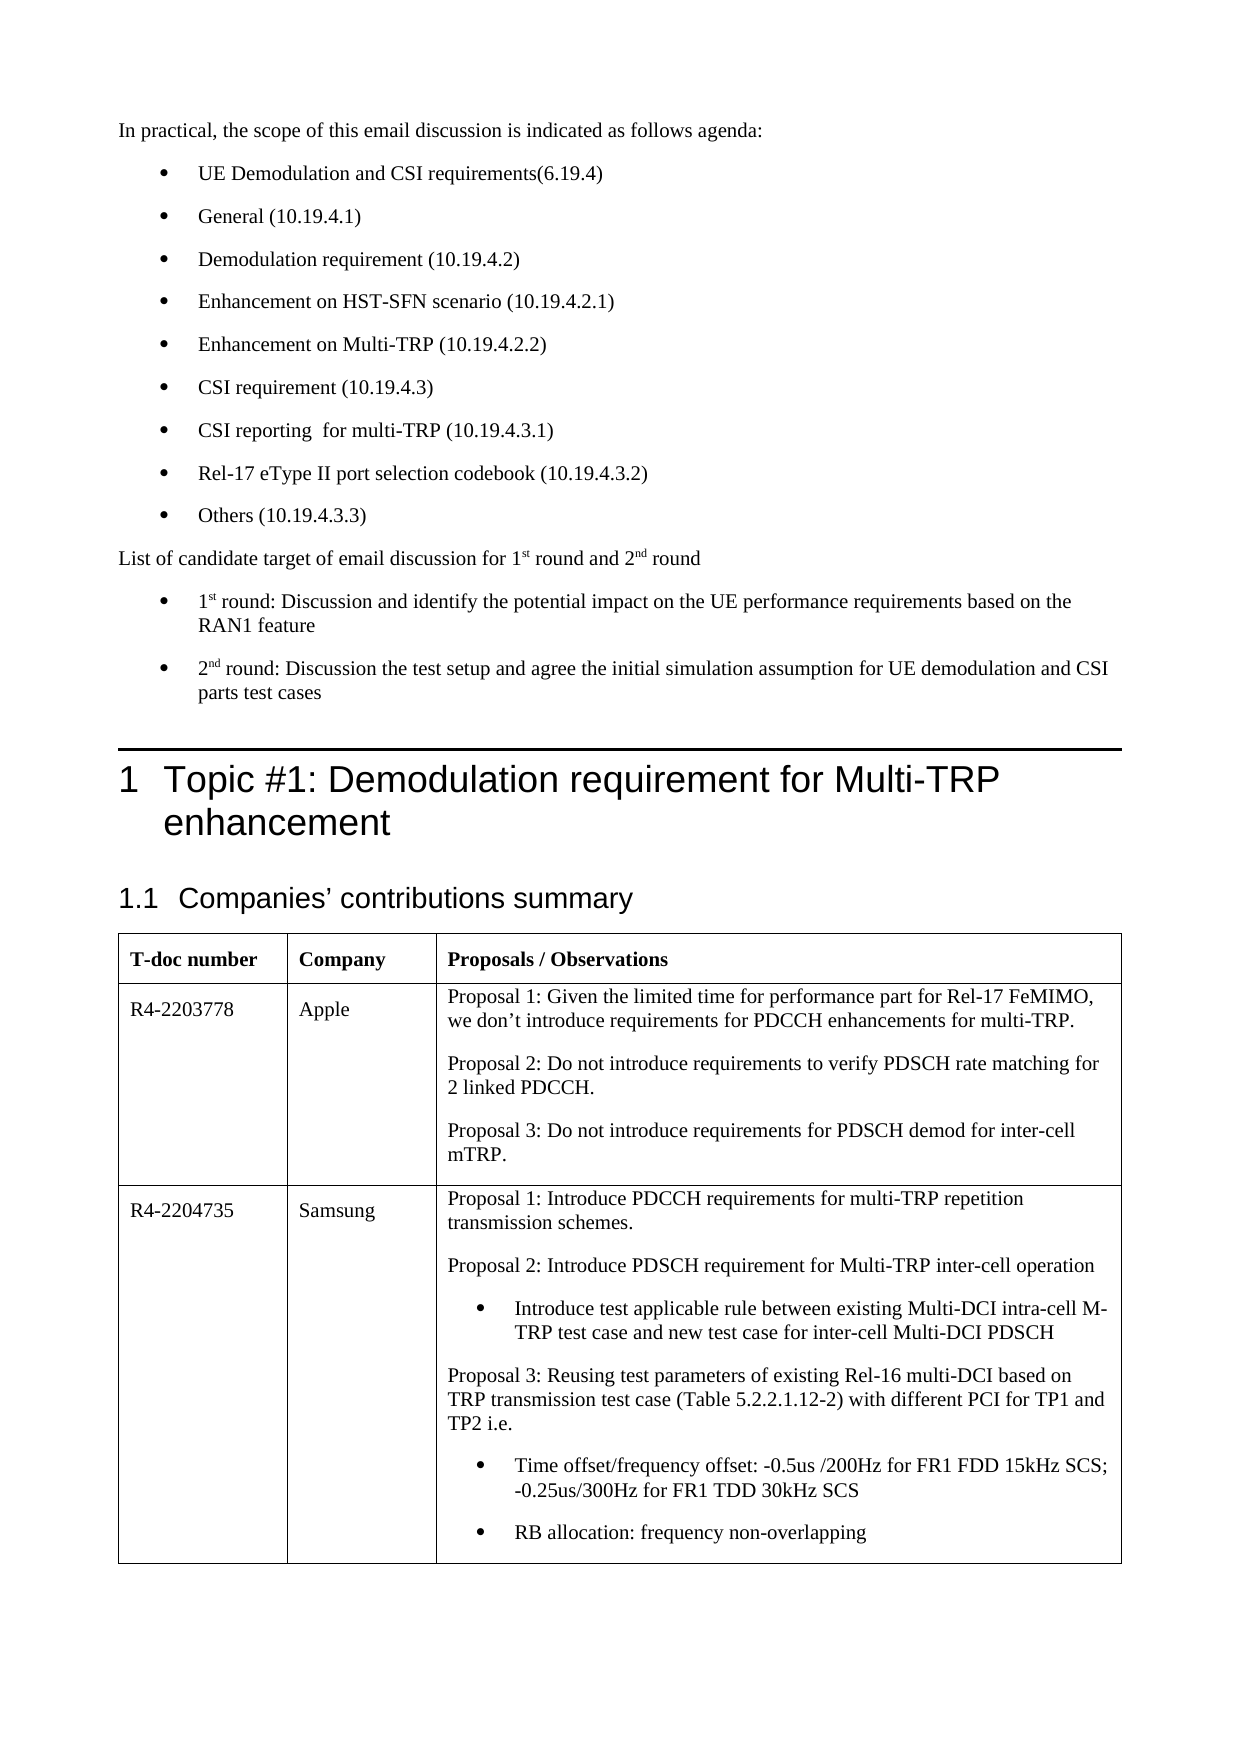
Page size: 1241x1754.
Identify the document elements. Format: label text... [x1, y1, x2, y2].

text In practical, the scope of this email discussion is indicated as follows agenda: [118, 118, 1122, 142]
list Enhancement on Multi-TRP (10.19.4.2.2) [160, 332, 1122, 356]
subtitle Companies’ contributions summary [118, 881, 1122, 914]
list Enhancement on HST-SFN scenario (10.19.4.2.1) [160, 289, 1122, 313]
table_cell R4-2203778 [119, 984, 287, 1185]
subtitle Topic #1: Demodulation requirement for Multi-TRP enhancement [118, 751, 1122, 843]
list CSI reporting for multi-TRP (10.19.4.3.1) [160, 418, 1122, 442]
table_cell Apple [288, 984, 436, 1185]
list 1st round: Discussion and identify the potential impact on the UE performance requirements based on the RAN1 feature [160, 589, 1122, 637]
list UE Demodulation and CSI requirements(6.19.4) [160, 161, 1122, 185]
list Others (10.19.4.3.3) [160, 503, 1122, 527]
table_header Company [288, 934, 436, 983]
table_cell R4-2204735 [119, 1186, 287, 1563]
table_header T-doc number [119, 934, 287, 983]
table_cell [437, 1186, 1121, 1563]
list Rel-17 eType II port selection codebook (10.19.4.3.2) [160, 461, 1122, 484]
table_header Proposals / Observations [437, 934, 1121, 983]
text List of candidate target of email discussion for 1st round and 2nd round [118, 546, 1122, 570]
list 2nd round: Discussion the test setup and agree the initial simulation assumption for UE demodulation and CSI parts test cases [160, 656, 1122, 704]
list Demodulation requirement (10.19.4.2) [160, 246, 1122, 271]
table_cell Proposal 1: Given the limited time for performance part for Rel-17 FeMIMO, we don’t introduce requirements for PDCCH enhancements for multi-TRP. Proposal 2: Do not introduce requirements to verify PDSCH rate matching for 2 linked PDCCH. Proposal 3: Do not introduce requirements for PDSCH demod for inter-cell mTRP. [437, 984, 1121, 1185]
list CSI requirement (10.19.4.3) [160, 375, 1122, 399]
table_cell Samsung [288, 1186, 436, 1563]
list General (10.19.4.1) [160, 204, 1122, 228]
